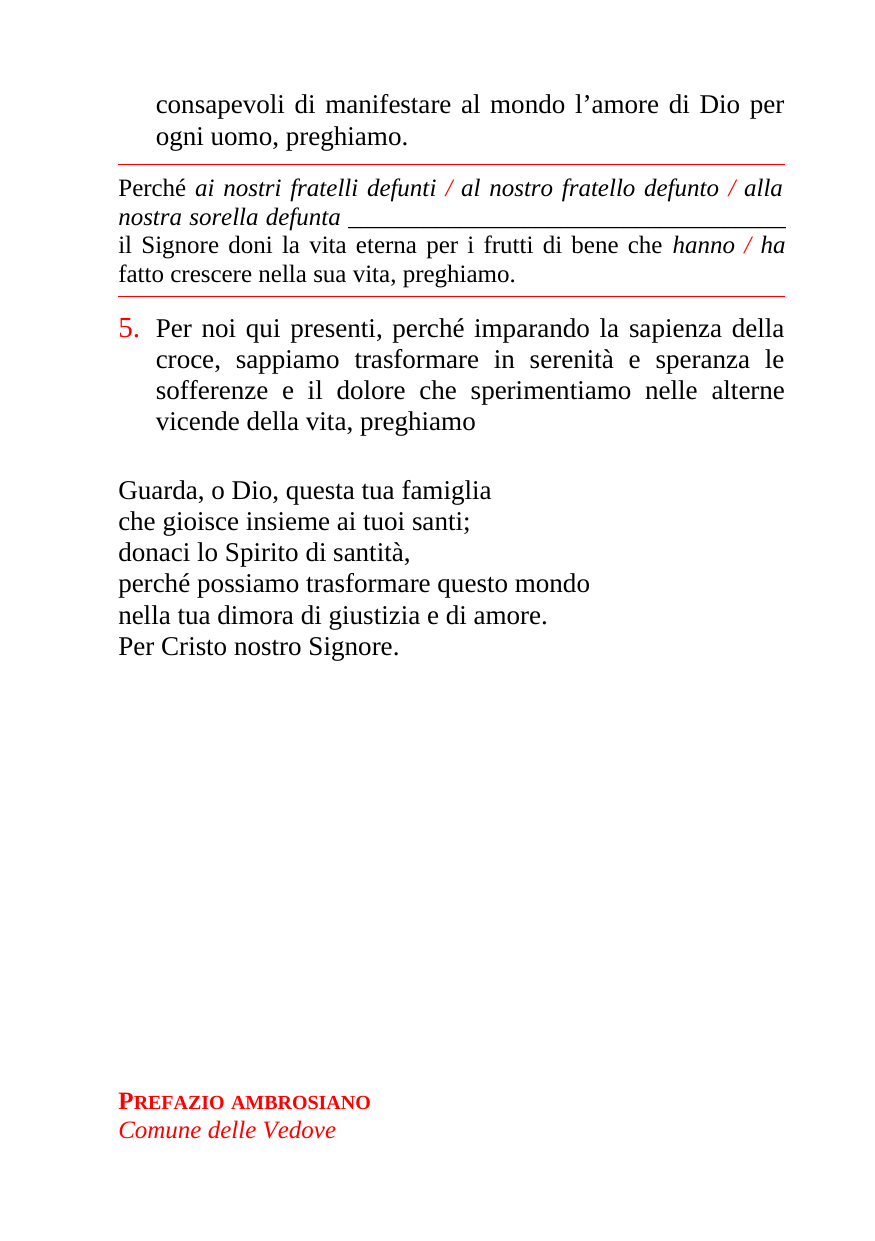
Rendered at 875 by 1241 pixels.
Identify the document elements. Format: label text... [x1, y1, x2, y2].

text che gioisce insieme ai tuoi santi; [118, 505, 785, 536]
text donaci lo Spirito di santità, [118, 536, 785, 568]
text perché possiamo trasformare questo mondo [118, 568, 785, 599]
text Perché ai nostri fratelli defunti / al nostro fratello defunto / alla nostra sorella defunta ___________________________________ il Signore doni la vita eterna per i frutti di bene che hanno / ha fatto crescere nella sua vita, preghiamo. [118, 165, 785, 296]
text nella tua dimora di giustizia e di amore. [118, 599, 785, 630]
text Comune delle Vedove [118, 1115, 785, 1143]
text Guarda, o Dio, questa tua famiglia [118, 474, 785, 505]
text Prefazio ambrosiano [118, 1086, 785, 1115]
text Per Cristo nostro Signore. [118, 630, 785, 661]
list Per noi qui presenti, perché imparando la sapienza della croce, sappiamo trasformare in serenità e speranza le sofferenze e il dolore che sperimentiamo nelle alterne vicende della vita, preghiamo [118, 310, 785, 437]
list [118, 89, 785, 151]
